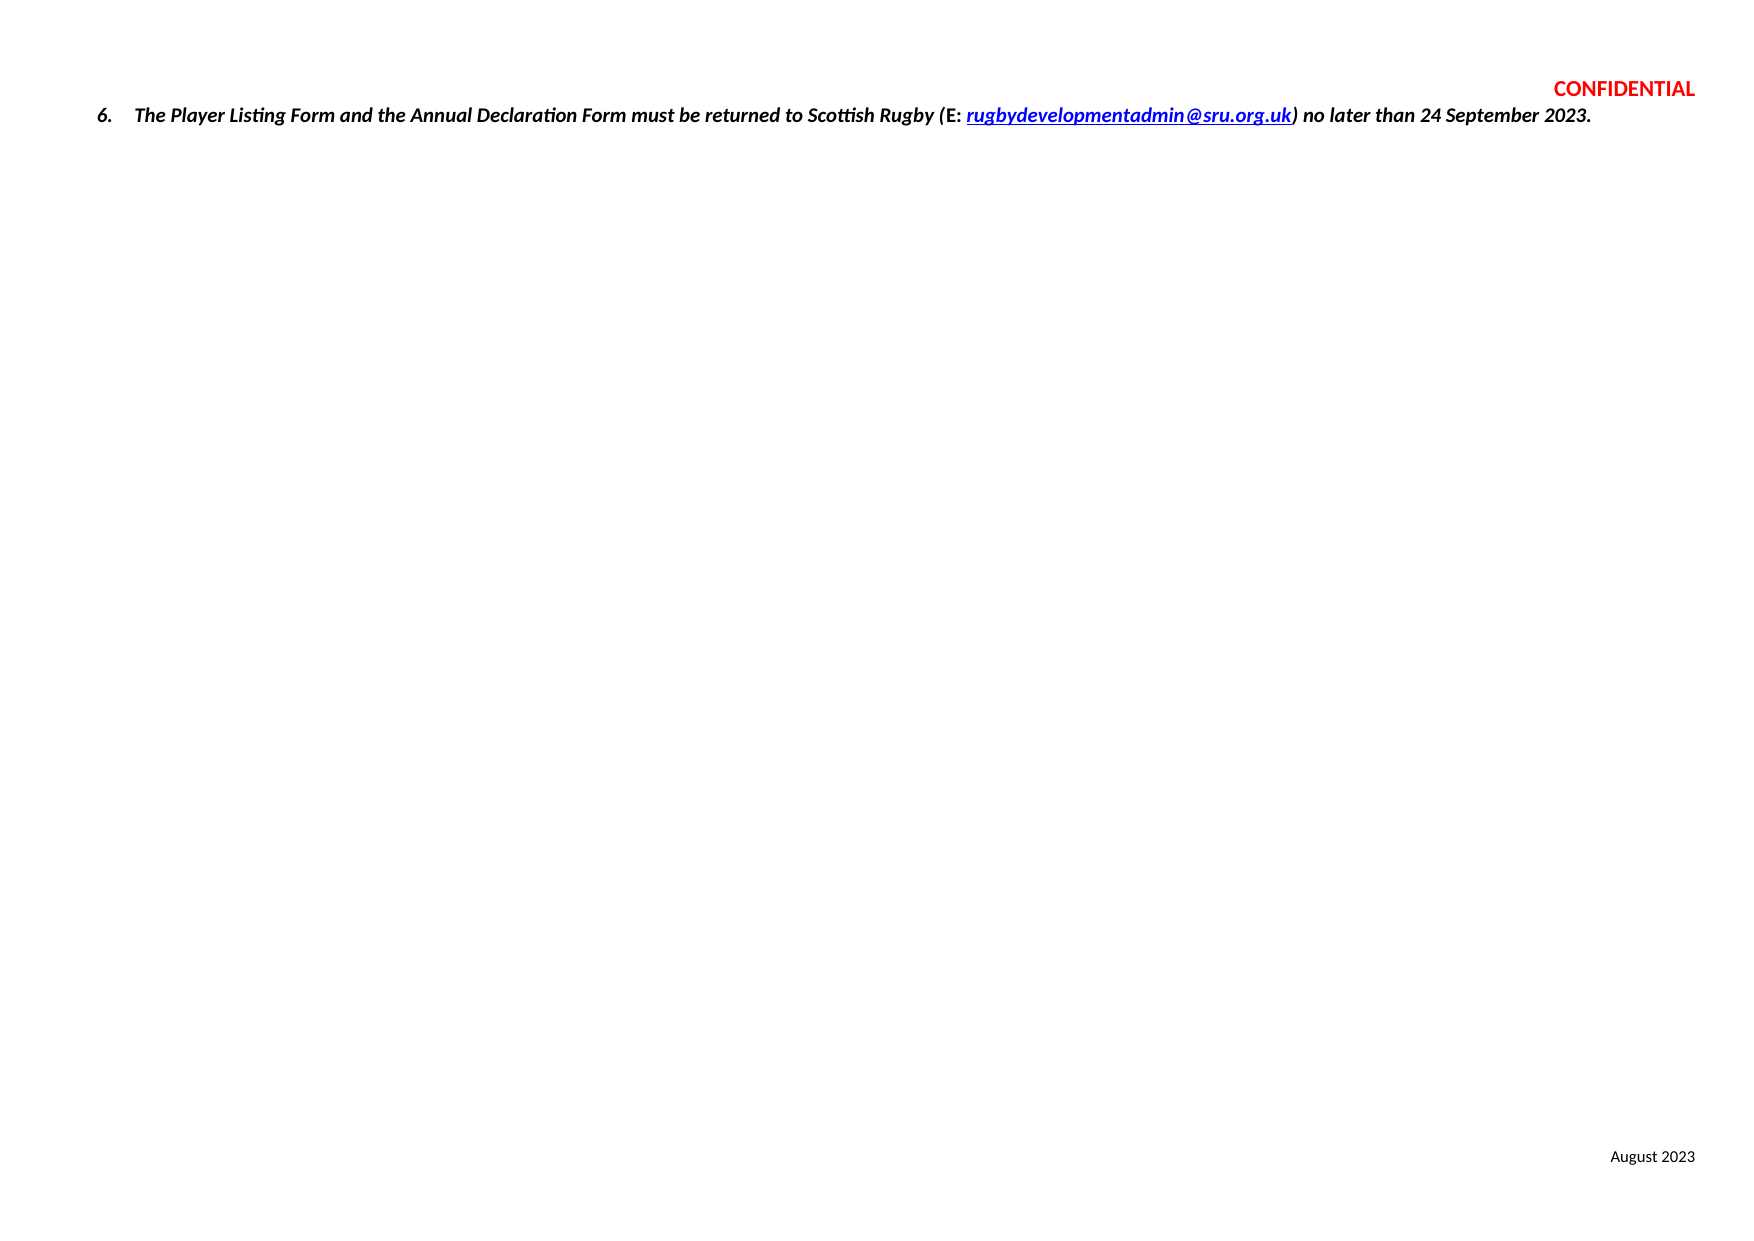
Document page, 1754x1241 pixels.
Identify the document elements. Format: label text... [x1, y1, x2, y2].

list The Player Listing Form and the Annual Declaration Form must be returned to Scottish Rugby (E: rugbydevelopmentadmin@sru.org.uk) no later than 24 September 2023. [97, 102, 1695, 127]
